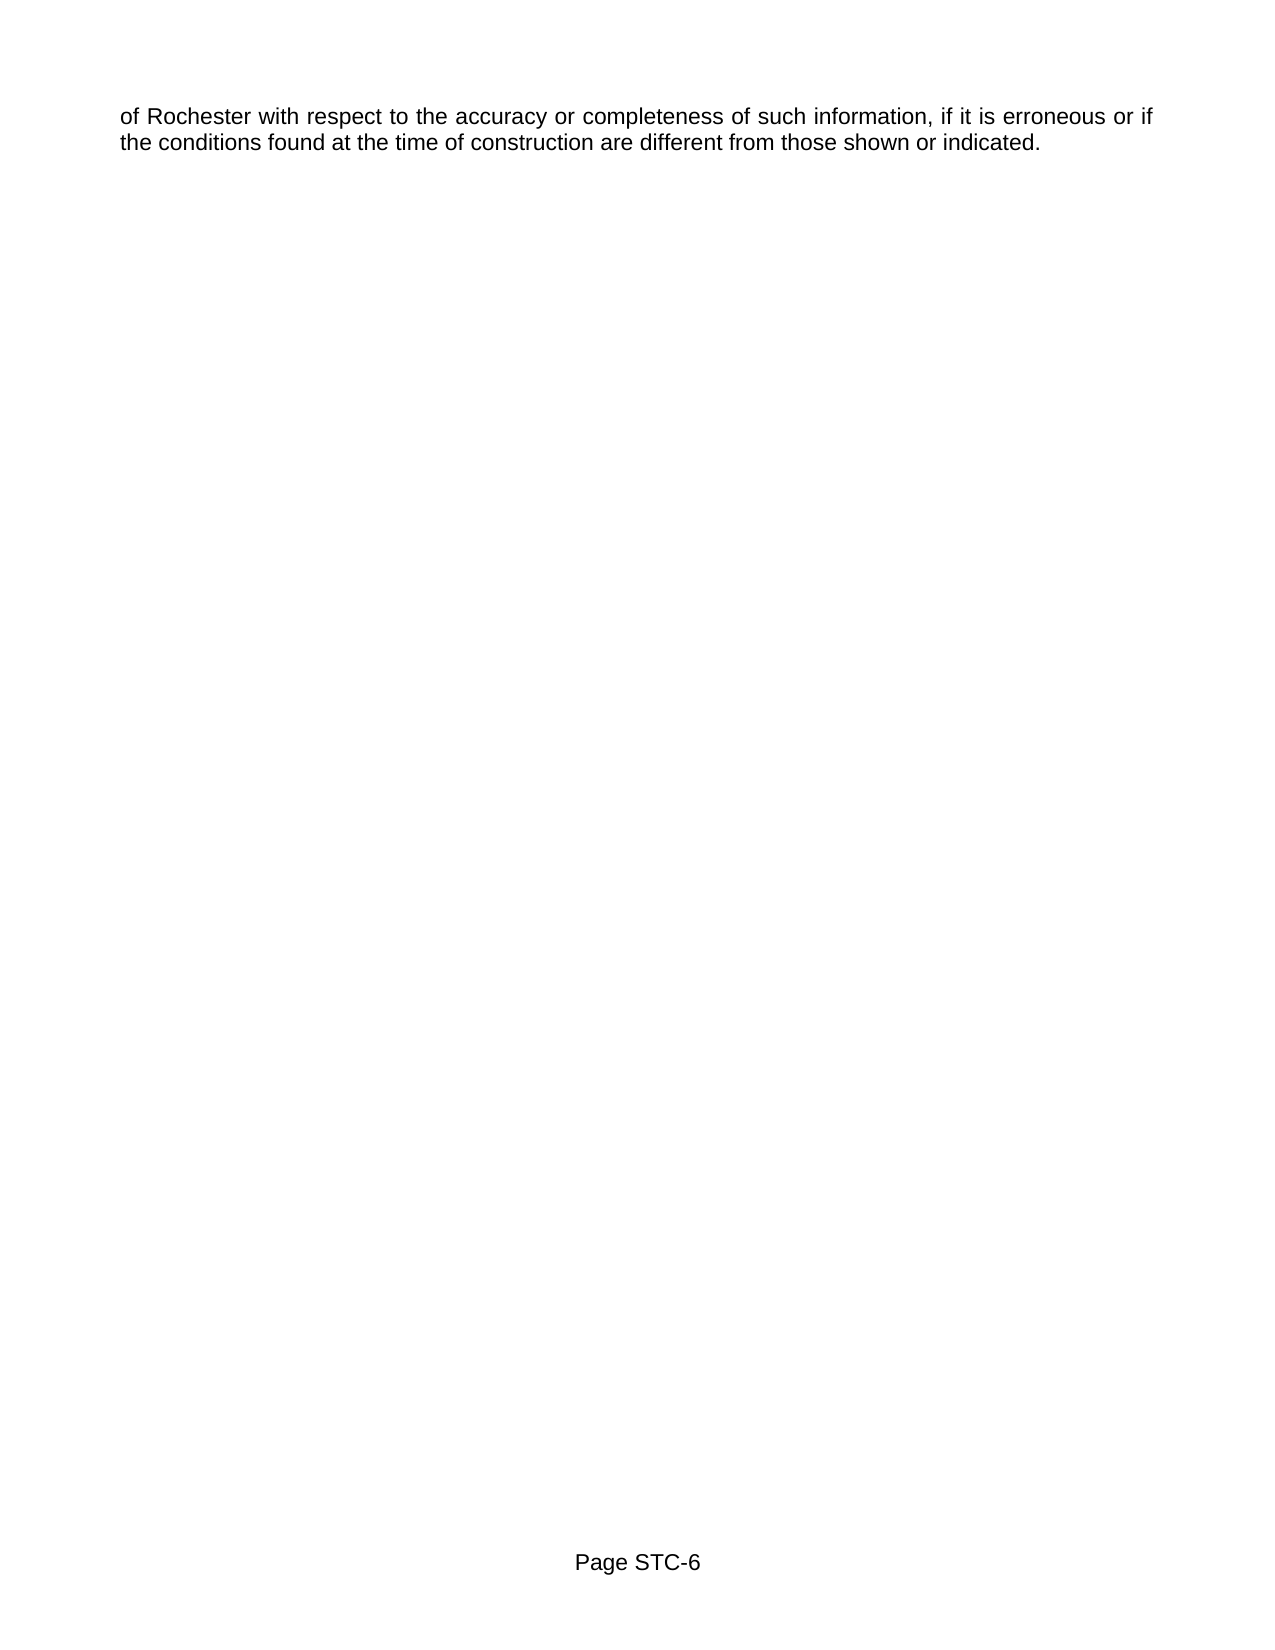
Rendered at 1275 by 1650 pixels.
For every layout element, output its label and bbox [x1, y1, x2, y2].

text [120, 103, 1155, 156]
